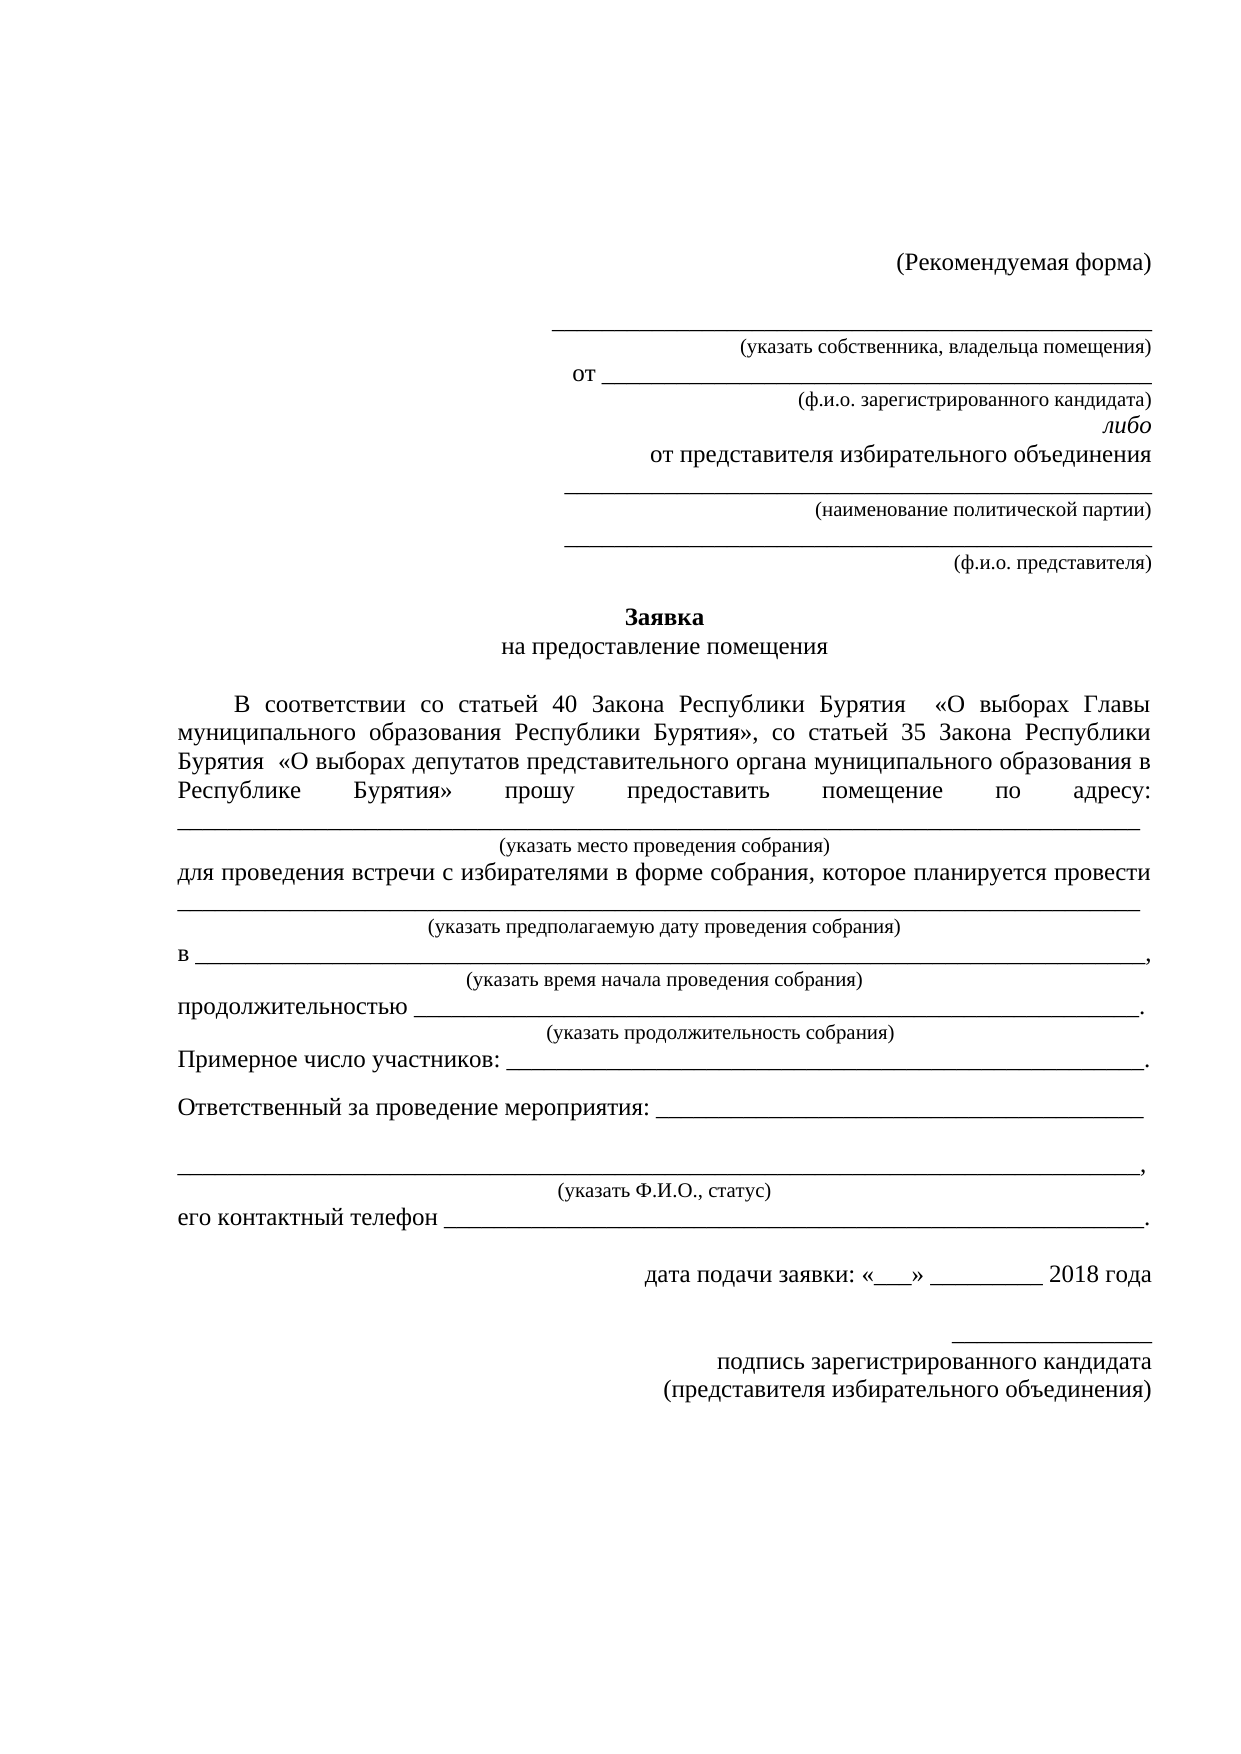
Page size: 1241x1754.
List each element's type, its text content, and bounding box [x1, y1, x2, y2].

text Ответственный за проведение мероприятия: _______________________________________ [177, 1092, 1152, 1120]
text (указать Ф.И.О., статус) [177, 1178, 1152, 1202]
text на предоставление помещения [177, 631, 1152, 660]
text от представителя избирательного объединения [177, 439, 1152, 468]
text _____________________________________________________________________________, [177, 1149, 1152, 1178]
text либо [177, 411, 1152, 439]
text (ф.и.о. представителя) [740, 550, 1152, 574]
text (ф.и.о. зарегистрированного кандидата) [740, 387, 1152, 411]
text Примерное число участников: ___________________________________________________. [177, 1044, 1152, 1072]
text от ____________________________________________ [561, 358, 1152, 387]
text (представителя избирательного объединения) [177, 1374, 1152, 1403]
text (указать предполагаемую дату проведения собрания) [177, 914, 1152, 938]
text продолжительностью __________________________________________________________. [177, 991, 1152, 1020]
text (указать продолжительность собрания) [546, 1020, 1152, 1044]
text подпись зарегистрированного кандидата [177, 1346, 1152, 1374]
text ________________ [177, 1317, 1152, 1346]
text _______________________________________________ [561, 521, 1152, 550]
text для проведения встречи с избирателями в форме собрания, которое планируется провести _____________________________________________________________________________ [177, 857, 1152, 914]
text Заявка [177, 602, 1152, 631]
text дата подачи заявки: «___» _________ 2018 года [177, 1259, 1152, 1288]
text _______________________________________________ [177, 468, 1152, 497]
text в ____________________________________________________________________________, [177, 938, 1152, 967]
text ________________________________________________ [487, 305, 1152, 334]
text (Рекомендуемая форма) [177, 247, 1152, 276]
text (указать собственника, владельца помещения) [693, 334, 1152, 358]
text (указать место проведения собрания) [177, 832, 1152, 857]
text В соответствии со статьей 40 Закона Республики Бурятия «О выборах Главы муниципального образования Республики Бурятия», со статьей 35 Закона Республики Бурятия «О выборах депутатов представительного органа муниципального образования в Республике Бурятия» прошу предоставить помещение по адресу: _____________________________________________________________________________ [177, 689, 1152, 832]
text его контактный телефон ________________________________________________________. [177, 1202, 1152, 1231]
text (наименование политической партии) [740, 497, 1152, 521]
text (указать время начала проведения собрания) [177, 967, 1152, 991]
